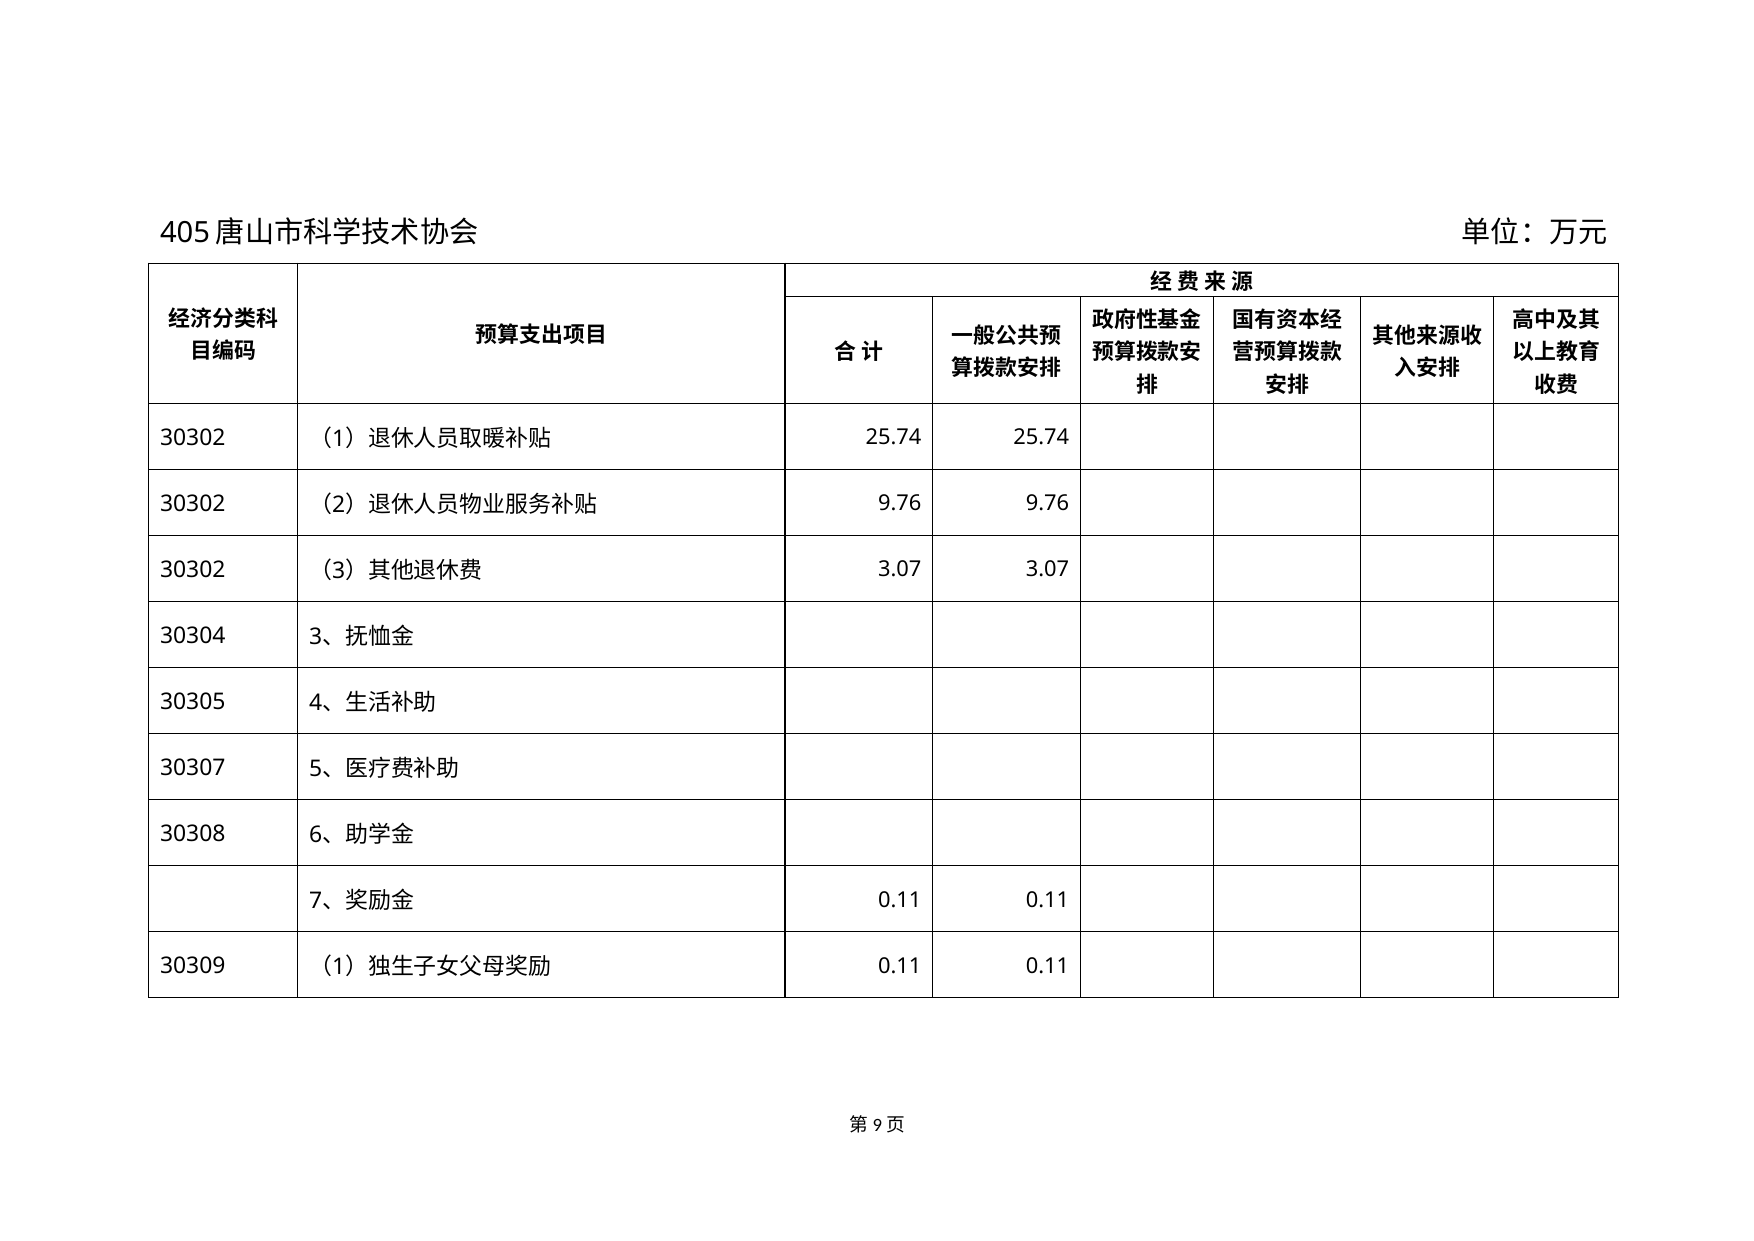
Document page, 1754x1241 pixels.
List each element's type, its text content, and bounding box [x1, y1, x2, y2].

table_cell [1214, 734, 1360, 799]
table_cell [1214, 866, 1360, 931]
table_cell 高中及其以上教育收费 [1494, 297, 1618, 403]
table_cell [1214, 536, 1360, 601]
table_cell 30302 [149, 536, 297, 601]
table_cell [933, 800, 1080, 865]
table_cell 30308 [149, 800, 297, 865]
table_cell [1081, 602, 1213, 667]
table_cell 30307 [149, 734, 297, 799]
table_cell [786, 734, 932, 799]
table_cell 0.11 [786, 866, 932, 931]
table_cell 6、助学金 [298, 800, 784, 865]
table_cell [1494, 470, 1618, 535]
table_cell [1494, 932, 1618, 997]
table_cell 0.11 [933, 866, 1080, 931]
table_cell [1081, 800, 1213, 865]
table_cell [1214, 932, 1360, 997]
table_cell [1494, 536, 1618, 601]
table_cell 9.76 [786, 470, 932, 535]
table_cell [786, 668, 932, 733]
table_cell [1081, 404, 1213, 469]
table_cell [1081, 536, 1213, 601]
table_cell 25.74 [786, 404, 932, 469]
table_cell 30309 [149, 932, 297, 997]
table_cell [1361, 602, 1493, 667]
table_cell 4、生活补助 [298, 668, 784, 733]
table_cell [1494, 404, 1618, 469]
table_cell 3.07 [933, 536, 1080, 601]
table_cell 0.11 [786, 932, 932, 997]
table_cell [1361, 800, 1493, 865]
table_cell [1081, 866, 1213, 931]
table_cell 合 计 [786, 297, 932, 403]
table_cell 经济分类科目编码 [149, 264, 297, 403]
table_cell [1361, 932, 1493, 997]
table_cell 经 费 来 源 [786, 264, 1618, 296]
table_cell [933, 668, 1080, 733]
table_cell 7、奖励金 [298, 866, 784, 931]
table_cell [1214, 470, 1360, 535]
table_cell 30302 [149, 404, 297, 469]
table_cell （2）退休人员物业服务补贴 [298, 470, 784, 535]
table_cell 3、抚恤金 [298, 602, 784, 667]
table_cell 0.11 [933, 932, 1080, 997]
table_cell [1494, 800, 1618, 865]
table_cell [933, 602, 1080, 667]
table_cell [1361, 470, 1493, 535]
table_header 单位：万元 [1251, 198, 1618, 263]
table_cell [1081, 932, 1213, 997]
table_cell （3）其他退休费 [298, 536, 784, 601]
table_cell 一般公共预算拨款安排 [933, 297, 1080, 403]
table_cell [786, 800, 932, 865]
table_cell [1494, 668, 1618, 733]
table_cell [1361, 734, 1493, 799]
table_cell 国有资本经营预算拨款安排 [1214, 297, 1360, 403]
table_cell （1）独生子女父母奖励 [298, 932, 784, 997]
table_cell 30304 [149, 602, 297, 667]
table_cell 30302 [149, 470, 297, 535]
table_cell 30305 [149, 668, 297, 733]
table_cell [1361, 536, 1493, 601]
table_cell 5、医疗费补助 [298, 734, 784, 799]
table_cell 3.07 [786, 536, 932, 601]
table_cell [1361, 404, 1493, 469]
table_cell [1361, 866, 1493, 931]
table_cell [149, 866, 297, 931]
table_cell [1214, 668, 1360, 733]
table_cell [1361, 668, 1493, 733]
table_cell [1214, 602, 1360, 667]
table_cell [1494, 734, 1618, 799]
table_cell 其他来源收入安排 [1361, 297, 1493, 403]
table_cell [1081, 734, 1213, 799]
table_cell [1494, 602, 1618, 667]
table_cell [1494, 866, 1618, 931]
table_header 405唐山市科学技术协会 [149, 198, 1251, 263]
table_cell 预算支出项目 [298, 264, 784, 403]
table_cell 政府性基金预算拨款安排 [1081, 297, 1213, 403]
table_cell 9.76 [933, 470, 1080, 535]
table_cell [1081, 470, 1213, 535]
table_cell [1214, 404, 1360, 469]
table_cell [1214, 800, 1360, 865]
table_cell [933, 734, 1080, 799]
table_cell [1081, 668, 1213, 733]
table_cell （1）退休人员取暖补贴 [298, 404, 784, 469]
table_cell [786, 602, 932, 667]
table_cell 25.74 [933, 404, 1080, 469]
